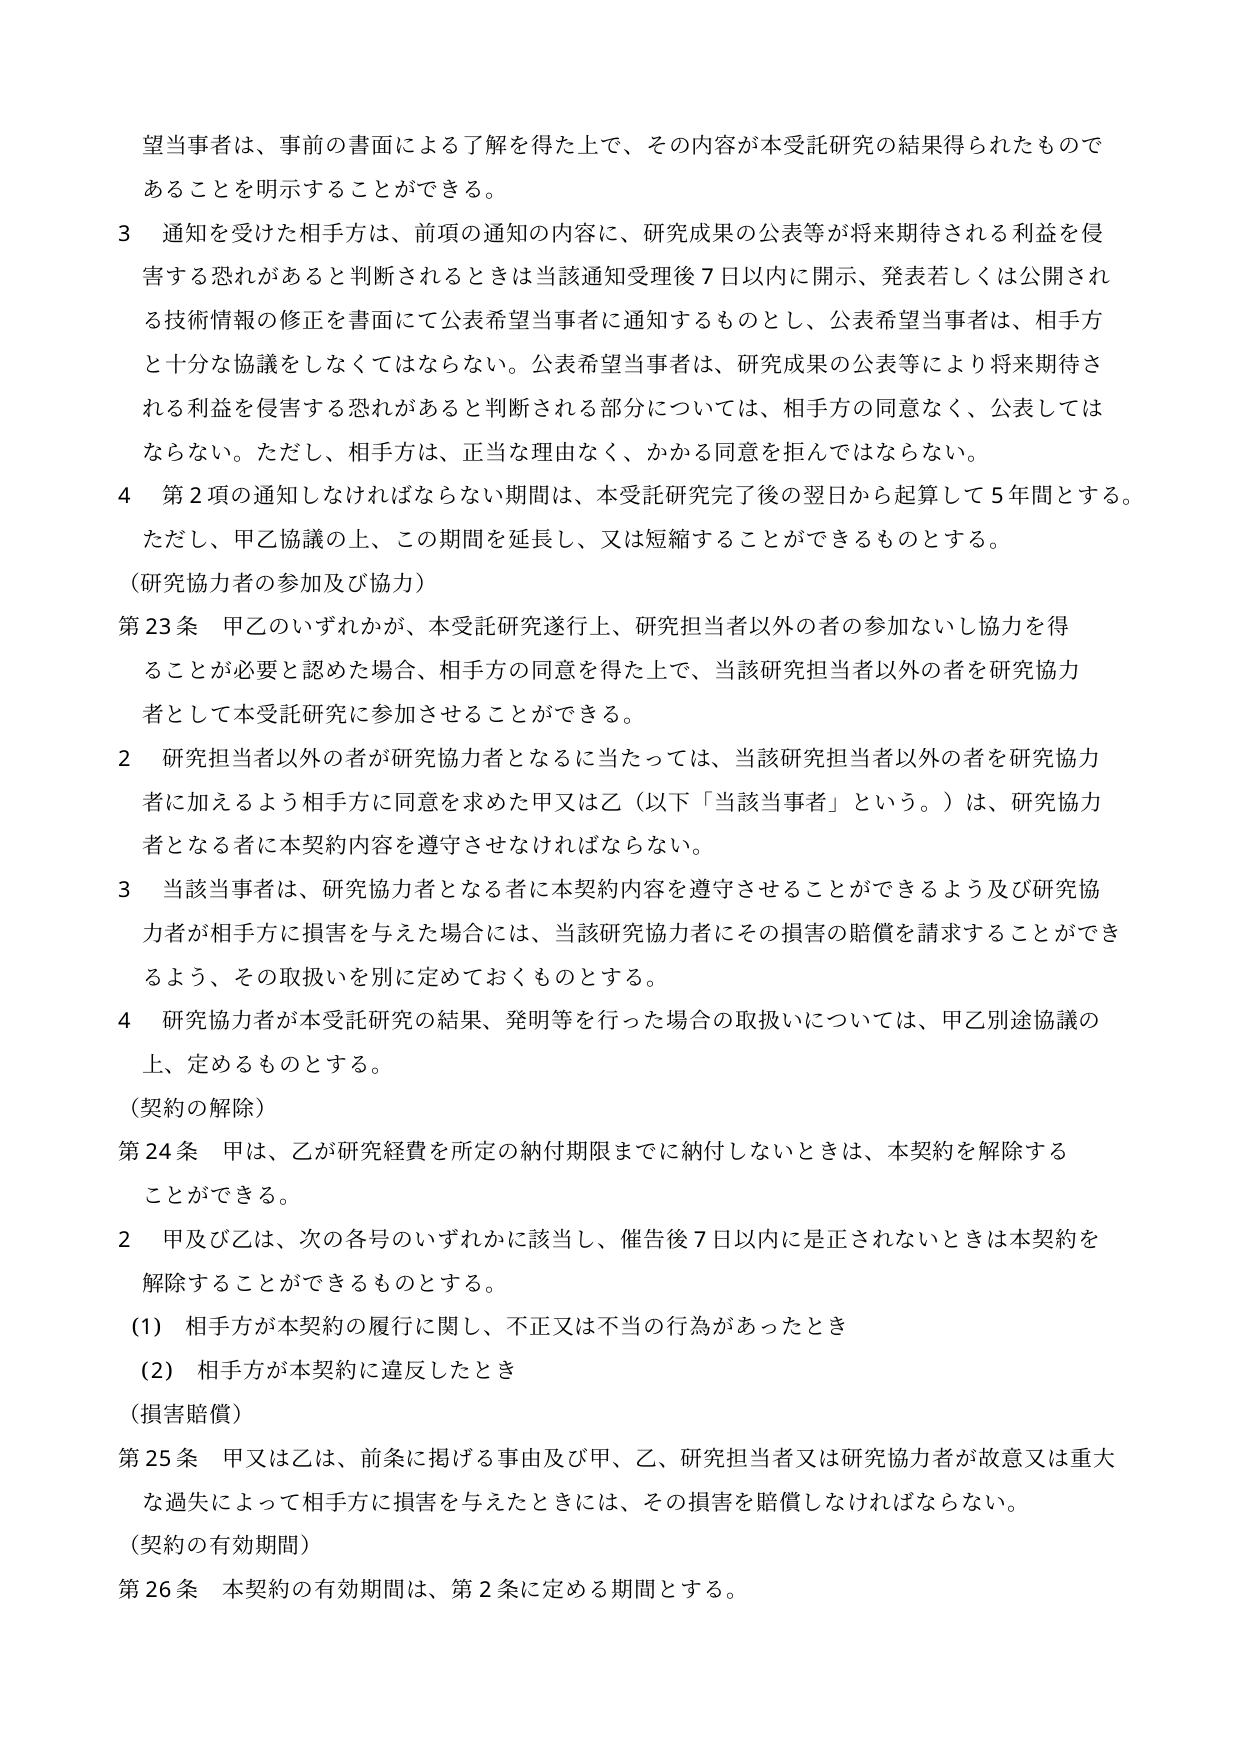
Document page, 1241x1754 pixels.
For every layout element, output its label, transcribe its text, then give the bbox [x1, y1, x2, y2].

text ことができる。 [118, 1172, 1122, 1216]
text 3 通知を受けた相手方は、前項の通知の内容に、研究成果の公表等が将来期待される利益を侵害する恐れがあると判断されるときは当該通知受理後7日以内に開示、発表若しくは公開される技術情報の修正を書面にて公表希望当事者に通知するものとし、公表希望当事者は、相手方と十分な協議をしなくてはならない。公表希望当事者は、研究成果の公表等により将来期待される利益を侵害する恐れがあると判断される部分については、相手方の同意なく、公表してはならない。ただし、相手方は、正当な理由なく、かかる同意を拒んではならない。 [118, 210, 1122, 472]
text 第24条 甲は、乙が研究経費を所定の納付期限までに納付しないときは、本契約を解除する [118, 1128, 1122, 1172]
text 第26条 本契約の有効期間は、第2条に定める期間とする。 [118, 1566, 1122, 1610]
text 第25条 甲又は乙は、前条に掲げる事由及び甲、乙、研究担当者又は研究協力者が故意又は重大な過失によって相手方に損害を与えたときには、その損害を賠償しなければならない。 [118, 1435, 1122, 1522]
text 2 甲及び乙は、次の各号のいずれかに該当し、催告後7日以内に是正されないときは本契約を解除することができるものとする。 [118, 1216, 1122, 1303]
text (1) 相手方が本契約の履行に関し、不正又は不当の行為があったとき [118, 1303, 1122, 1347]
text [118, 122, 1122, 210]
text （損害賠償） [118, 1391, 1122, 1435]
text (2) 相手方が本契約に違反したとき [118, 1347, 1122, 1391]
text ることが必要と認めた場合、相手方の同意を得た上で、当該研究担当者以外の者を研究協力 [118, 647, 1122, 691]
text 2 研究担当者以外の者が研究協力者となるに当たっては、当該研究担当者以外の者を研究協力者に加えるよう相手方に同意を求めた甲又は乙（以下「当該当事者」という。）は、研究協力者となる者に本契約内容を遵守させなければならない。 [118, 735, 1122, 866]
text （研究協力者の参加及び協力） [118, 560, 1122, 603]
text 者として本受託研究に参加させることができる。 [118, 691, 1122, 735]
text （契約の解除） [118, 1085, 1122, 1128]
text 第23条 甲乙のいずれかが、本受託研究遂行上、研究担当者以外の者の参加ないし協力を得 [118, 603, 1122, 647]
text （契約の有効期間） [118, 1522, 1122, 1566]
text 3 当該当事者は、研究協力者となる者に本契約内容を遵守させることができるよう及び研究協力者が相手方に損害を与えた場合には、当該研究協力者にその損害の賠償を請求することができるよう、その取扱いを別に定めておくものとする。 [118, 866, 1122, 997]
text 4 第2項の通知しなければならない期間は、本受託研究完了後の翌日から起算して5年間とする。ただし、甲乙協議の上、この期間を延長し、又は短縮することができるものとする。 [118, 472, 1122, 560]
text 4 研究協力者が本受託研究の結果、発明等を行った場合の取扱いについては、甲乙別途協議の上、定めるものとする。 [118, 997, 1122, 1085]
